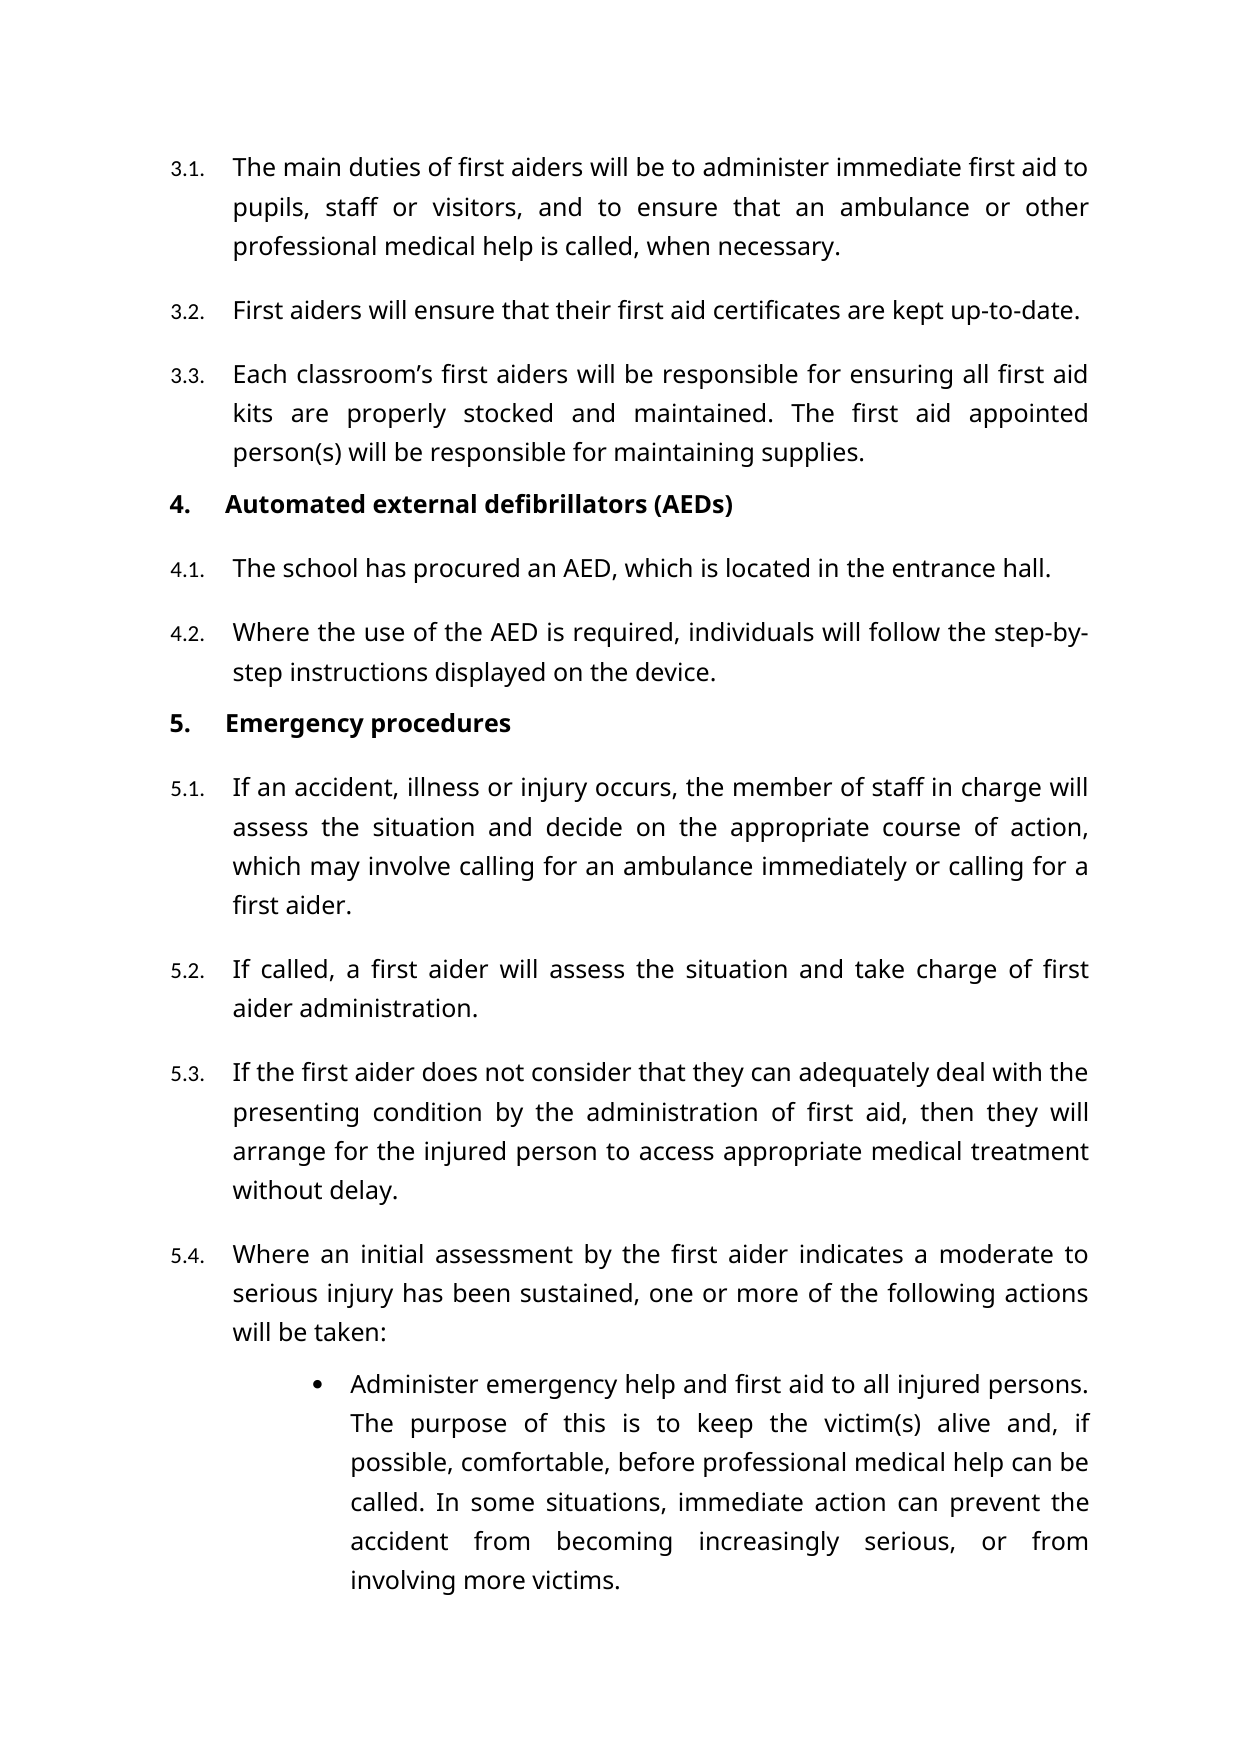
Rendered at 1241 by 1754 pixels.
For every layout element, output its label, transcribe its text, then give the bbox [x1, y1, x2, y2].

text First aiders will ensure that their first aid certificates are kept up-to-date. [187, 292, 1090, 327]
text Administer emergency help and first aid to all injured persons. The purpose of this is to keep the victim(s) alive and, if possible, comfortable, before professional medical help can be called. In some situations, immediate action can prevent the accident from becoming increasingly serious, or from involving more victims. [313, 1367, 1090, 1597]
text The main duties of first aiders will be to administer immediate first aid to pupils, staff or visitors, and to ensure that an ambulance or other professional medical help is called, when necessary. [187, 150, 1090, 262]
text Each classroom’s first aiders will be responsible for ensuring all first aid kits are properly stocked and maintained. The first aid appointed person(s) will be responsible for maintaining supplies. [187, 357, 1090, 469]
text If an accident, illness or injury occurs, the member of staff in charge will assess the situation and decide on the appropriate course of action, which may involve calling for an ambulance immediately or calling for a first aider. [187, 770, 1090, 922]
text The school has procured an AED, which is located in the entrance hall. [187, 551, 1090, 585]
text Where an initial assessment by the first aider indicates a moderate to serious injury has been sustained, one or more of the following actions will be taken: [187, 1237, 1090, 1349]
text Where the use of the AED is required, individuals will follow the step-by-step instructions displayed on the device. [187, 615, 1090, 688]
text If the first aider does not consider that they can adequately deal with the presenting condition by the administration of first aid, then they will arrange for the injured person to access appropriate medical treatment without delay. [187, 1055, 1090, 1207]
text If called, a first aider will assess the situation and take charge of first aider administration. [187, 952, 1090, 1025]
subtitle Automated external defibrillators (AEDs) [180, 487, 1090, 521]
subtitle Emergency procedures [180, 706, 1090, 740]
